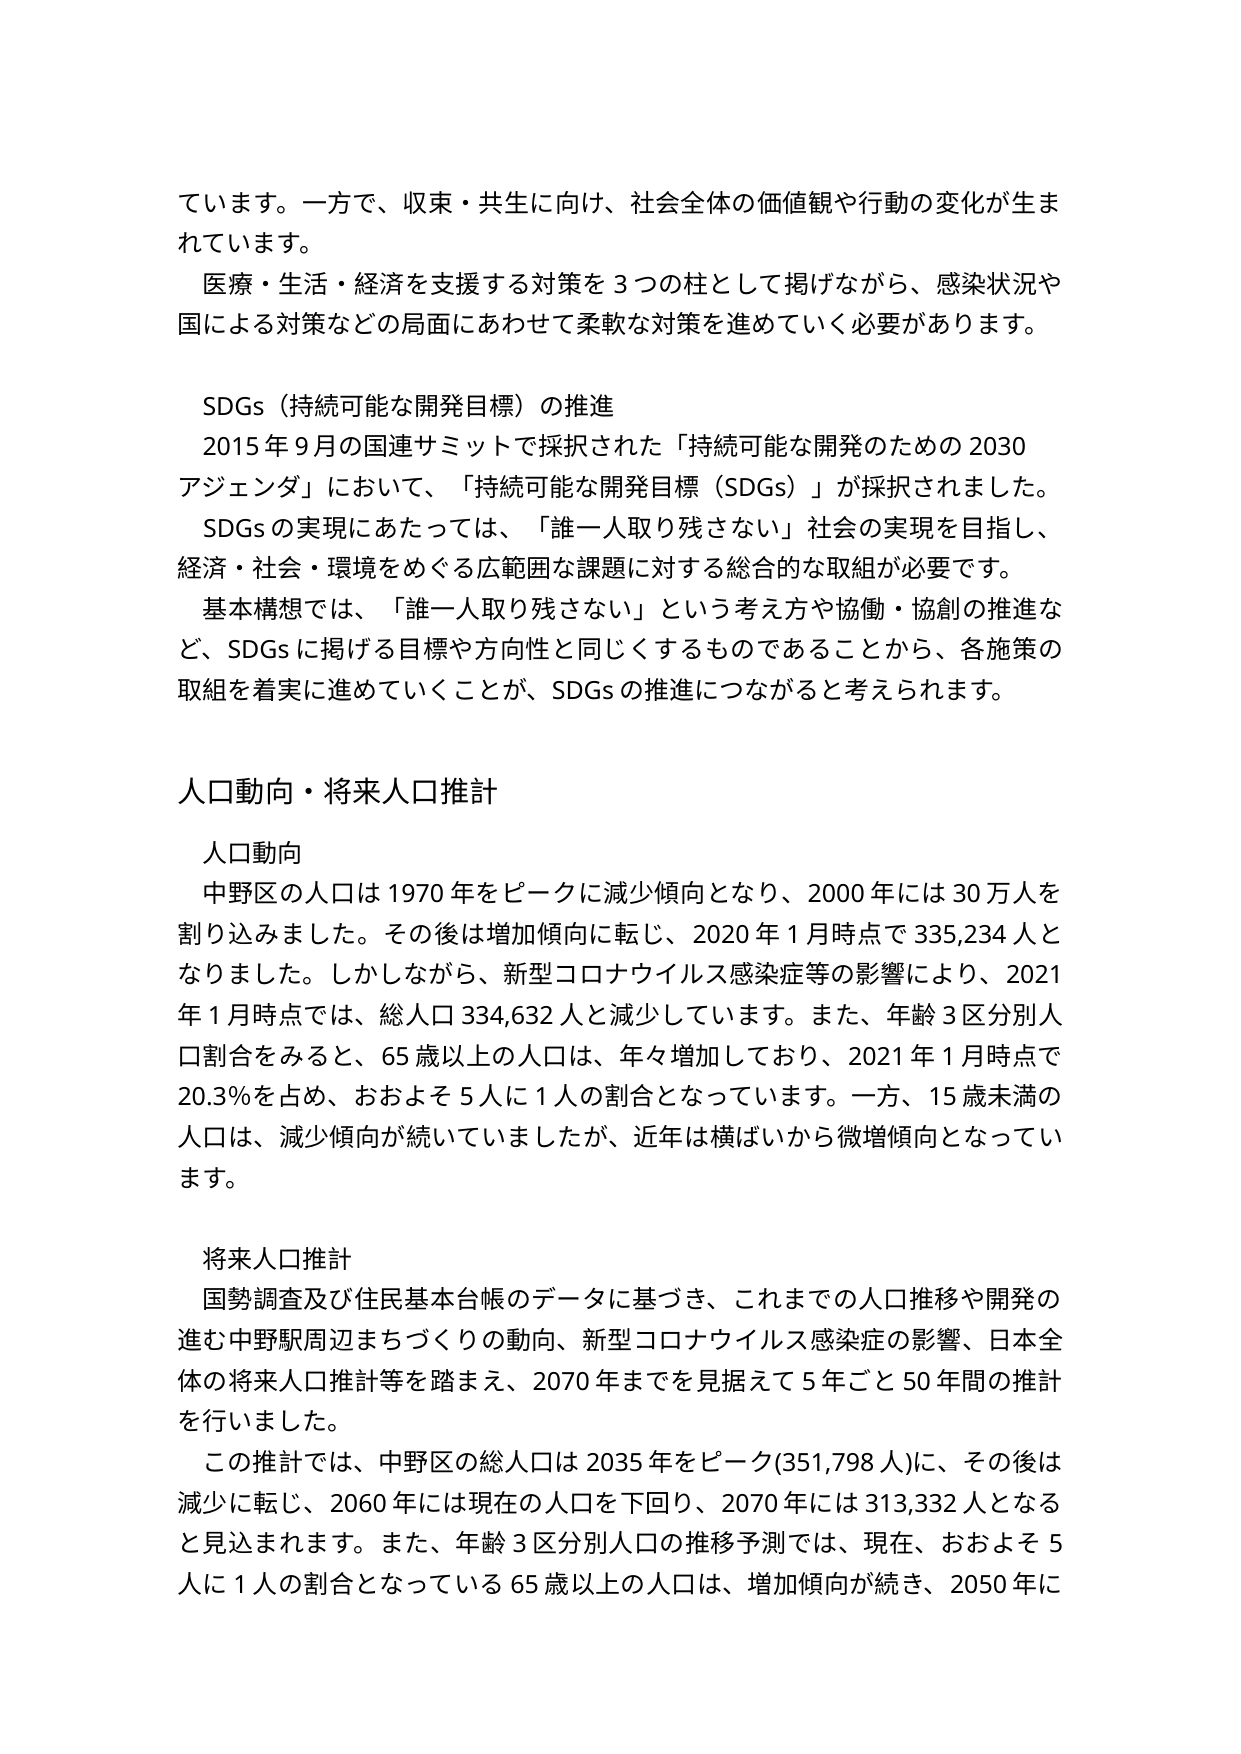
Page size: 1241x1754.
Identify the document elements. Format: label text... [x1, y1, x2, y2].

text SDGs（持続可能な開発目標）の推進 [177, 384, 1063, 424]
text 国勢調査及び住民基本台帳のデータに基づき、これまでの人口推移や開発の進む中野駅周辺まちづくりの動向、新型コロナウイルス感染症の影響、日本全体の将来人口推計等を踏まえ、2070年までを見据えて5年ごと50年間の推計を行いました。 [177, 1278, 1063, 1440]
text SDGsの実現にあたっては、「誰一人取り残さない」社会の実現を目指し、経済・社会・環境をめぐる広範囲な課題に対する総合的な取組が必要です。 [177, 506, 1063, 587]
text 人口動向 [177, 831, 1063, 871]
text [177, 181, 1063, 262]
text 2015年9月の国連サミットで採択された「持続可能な開発のための2030 [177, 424, 1063, 465]
text 将来人口推計 [177, 1237, 1063, 1278]
text アジェンダ」において、「持続可能な開発目標（SDGs）」が採択されました。 [177, 465, 1063, 506]
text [177, 1440, 1063, 1603]
text 人口動向・将来人口推計 [177, 749, 1063, 831]
text 医療・生活・経済を支援する対策を3つの柱として掲げながら、感染状況や国による対策などの局面にあわせて柔軟な対策を進めていく必要があります。 [177, 262, 1063, 343]
text 中野区の人口は1970年をピークに減少傾向となり、2000年には30万人を割り込みました。その後は増加傾向に転じ、2020年1月時点で335,234人となりました。しかしながら、新型コロナウイルス感染症等の影響により、2021年1月時点では、総人口334,632人と減少しています。また、年齢3区分別人口割合をみると、65歳以上の人口は、年々増加しており、2021年1月時点で20.3％を占め、おおよそ5人に1人の割合となっています。一方、15歳未満の人口は、減少傾向が続いていましたが、近年は横ばいから微増傾向となっています。 [177, 871, 1063, 1196]
text 基本構想では、「誰一人取り残さない」という考え方や協働・協創の推進など、SDGsに掲げる目標や方向性と同じくするものであることから、各施策の取組を着実に進めていくことが、SDGsの推進につながると考えられます。 [177, 587, 1063, 709]
